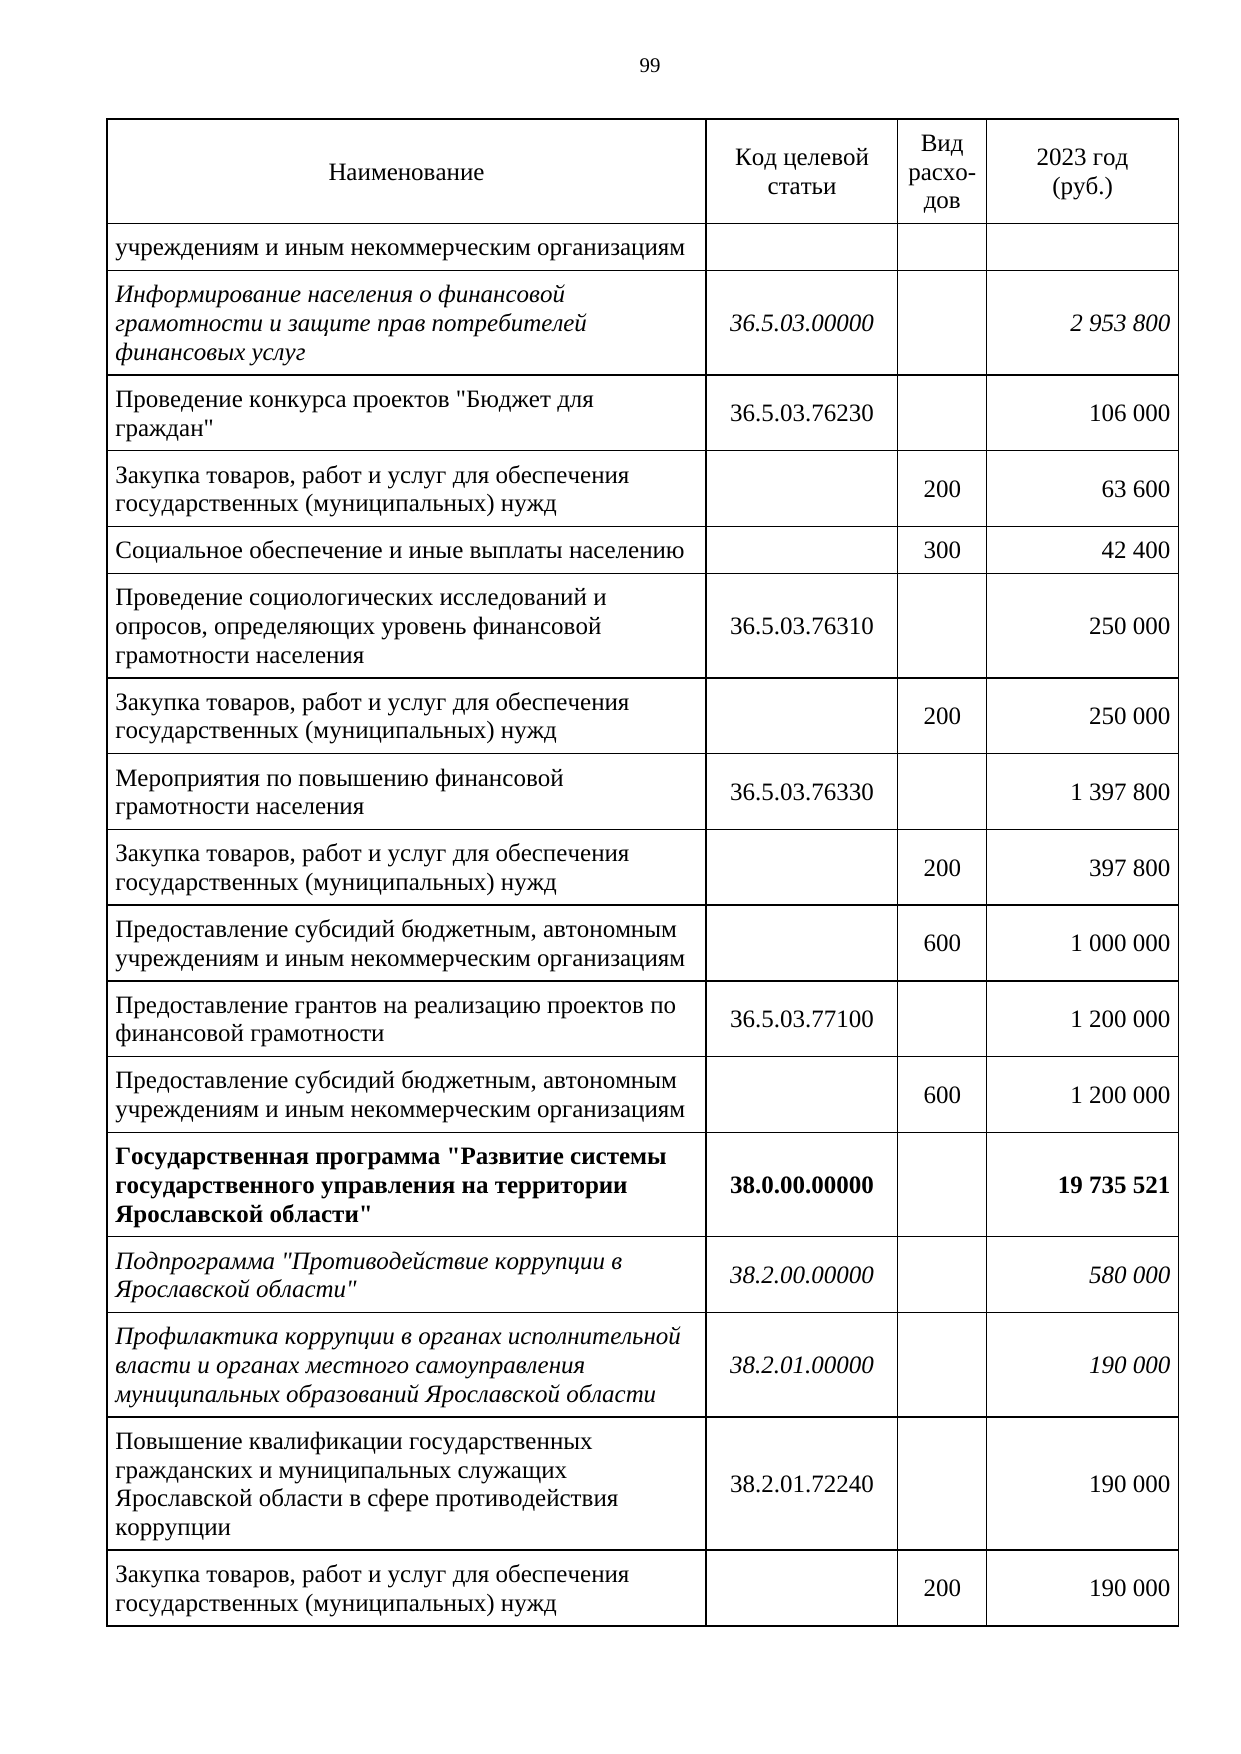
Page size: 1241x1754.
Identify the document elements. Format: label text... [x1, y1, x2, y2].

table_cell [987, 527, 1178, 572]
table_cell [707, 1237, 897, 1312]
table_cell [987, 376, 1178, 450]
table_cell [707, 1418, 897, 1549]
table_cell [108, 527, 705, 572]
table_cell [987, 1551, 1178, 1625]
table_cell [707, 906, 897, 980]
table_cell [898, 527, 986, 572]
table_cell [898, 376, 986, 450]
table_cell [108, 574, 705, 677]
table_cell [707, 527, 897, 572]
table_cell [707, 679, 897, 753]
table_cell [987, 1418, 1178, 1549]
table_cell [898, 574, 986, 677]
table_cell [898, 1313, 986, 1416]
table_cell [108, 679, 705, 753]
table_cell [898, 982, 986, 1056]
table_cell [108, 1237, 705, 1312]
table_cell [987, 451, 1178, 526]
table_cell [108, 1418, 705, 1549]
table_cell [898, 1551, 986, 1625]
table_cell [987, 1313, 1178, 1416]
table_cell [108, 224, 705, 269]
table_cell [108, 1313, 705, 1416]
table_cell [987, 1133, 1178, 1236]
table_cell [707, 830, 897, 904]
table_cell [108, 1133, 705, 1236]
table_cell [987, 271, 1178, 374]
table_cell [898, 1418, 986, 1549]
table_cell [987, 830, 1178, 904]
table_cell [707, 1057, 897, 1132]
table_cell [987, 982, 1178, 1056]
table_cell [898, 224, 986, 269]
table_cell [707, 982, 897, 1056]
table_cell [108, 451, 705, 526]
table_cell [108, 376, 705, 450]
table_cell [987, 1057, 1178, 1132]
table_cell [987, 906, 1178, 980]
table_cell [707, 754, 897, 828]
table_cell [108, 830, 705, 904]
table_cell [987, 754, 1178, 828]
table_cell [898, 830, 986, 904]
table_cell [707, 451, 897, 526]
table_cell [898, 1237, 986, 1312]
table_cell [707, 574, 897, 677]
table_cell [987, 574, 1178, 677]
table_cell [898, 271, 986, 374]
table_header 2023 год (руб.) [987, 120, 1178, 223]
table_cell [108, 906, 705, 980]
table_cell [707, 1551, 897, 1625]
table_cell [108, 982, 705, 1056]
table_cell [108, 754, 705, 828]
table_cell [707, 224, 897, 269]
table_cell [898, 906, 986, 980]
table_header Вид расхо-дов [898, 120, 986, 223]
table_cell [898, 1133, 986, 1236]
table_header Наименование [108, 120, 705, 223]
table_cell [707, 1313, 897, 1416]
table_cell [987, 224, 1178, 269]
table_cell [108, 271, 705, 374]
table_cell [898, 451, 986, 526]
table_header Код целевой статьи [707, 120, 897, 223]
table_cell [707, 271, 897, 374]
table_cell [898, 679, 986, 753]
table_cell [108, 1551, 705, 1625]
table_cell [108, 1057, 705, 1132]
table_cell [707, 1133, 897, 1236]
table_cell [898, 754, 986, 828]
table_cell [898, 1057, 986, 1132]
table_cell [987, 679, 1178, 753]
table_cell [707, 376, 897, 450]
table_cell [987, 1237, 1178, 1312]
